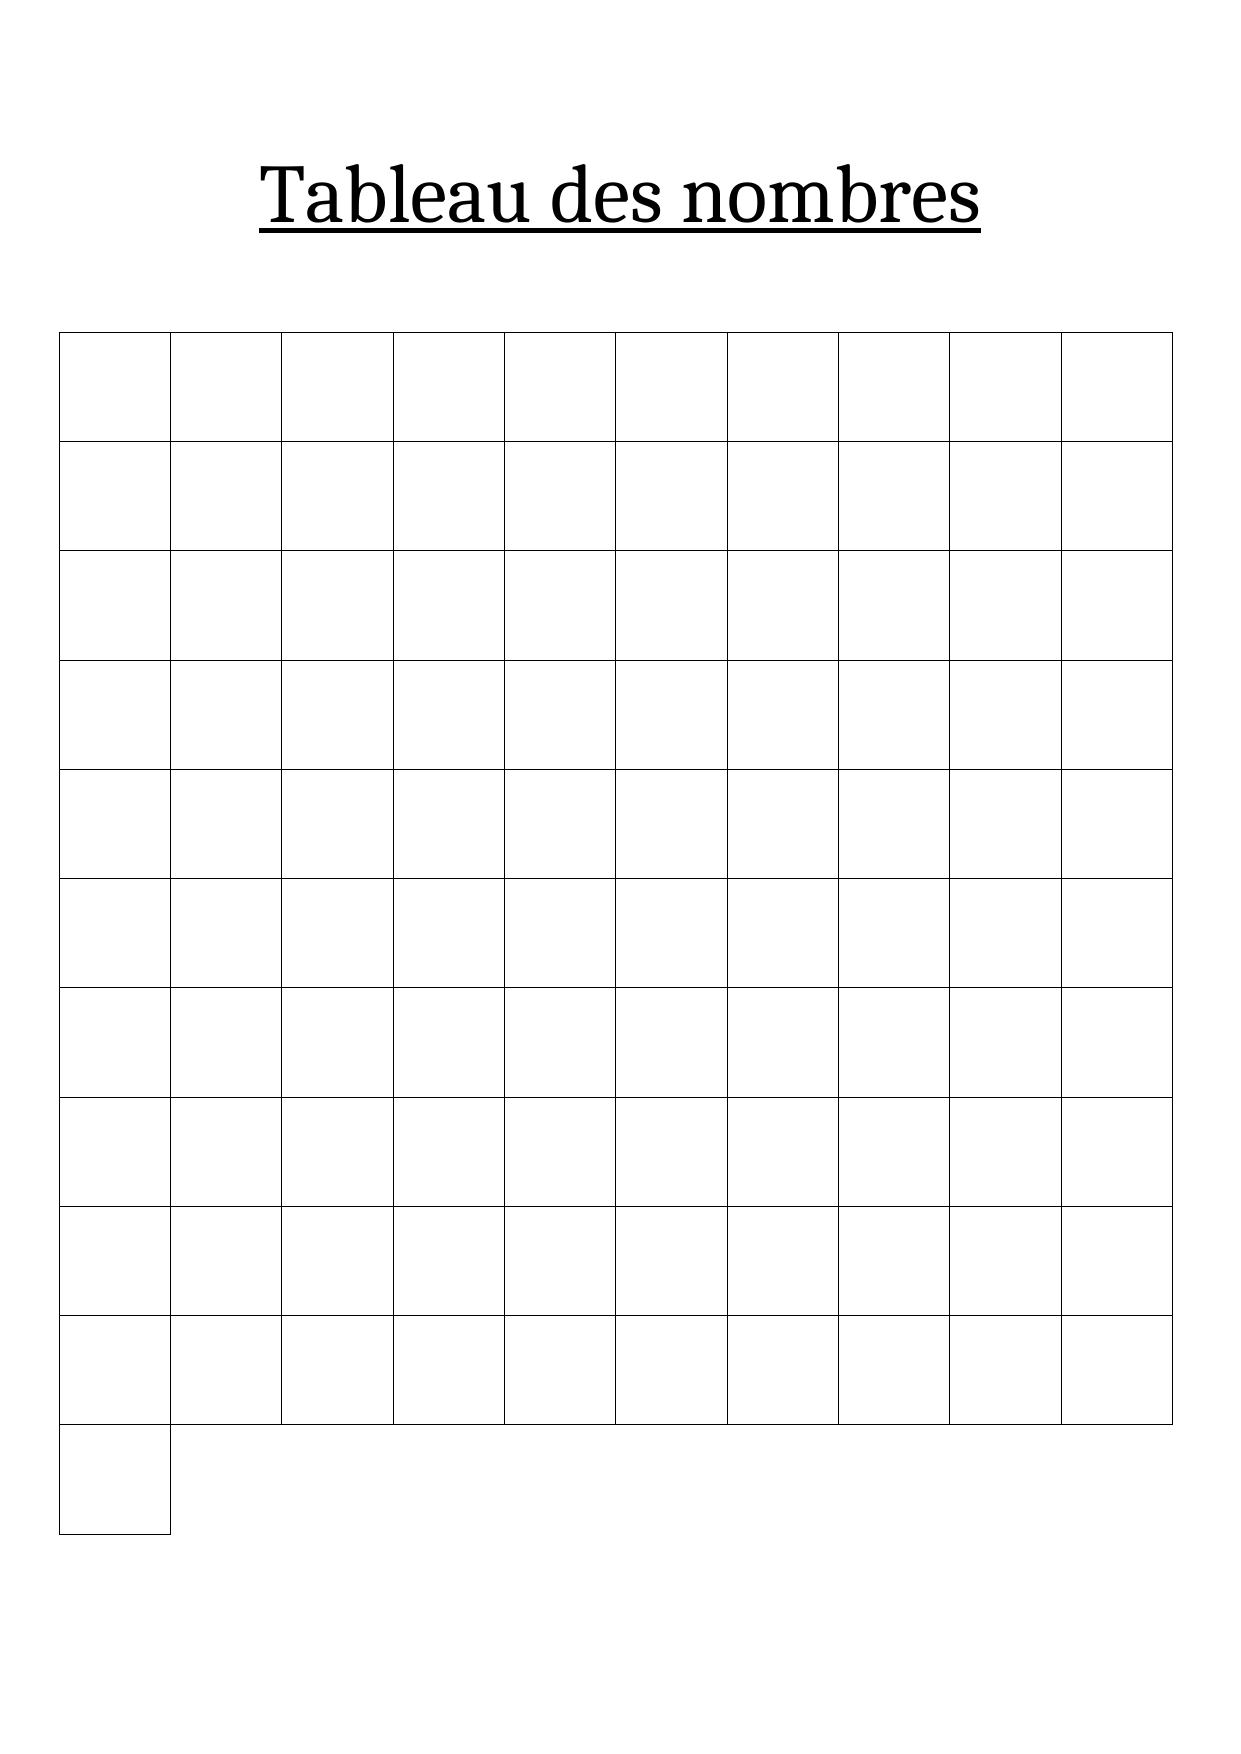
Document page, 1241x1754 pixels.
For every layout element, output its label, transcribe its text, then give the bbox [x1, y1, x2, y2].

table_cell [1062, 442, 1172, 550]
table_cell [839, 879, 949, 987]
table_cell [950, 988, 1061, 1097]
table_cell [282, 1207, 393, 1315]
table_cell [728, 442, 838, 550]
table_cell [616, 988, 727, 1097]
table_header [616, 333, 727, 441]
table_cell [950, 770, 1061, 878]
table_cell [171, 551, 281, 659]
table_cell [505, 770, 615, 878]
table_cell [282, 1316, 393, 1424]
table_cell [950, 1316, 1061, 1424]
table_cell [60, 1316, 170, 1424]
table_cell [171, 879, 281, 987]
table_header [728, 333, 838, 441]
table_cell [616, 1316, 727, 1424]
table_cell [60, 1425, 170, 1534]
table_cell [728, 1207, 838, 1315]
table_cell [1062, 1098, 1172, 1206]
table_cell [282, 661, 393, 769]
table_cell [171, 661, 281, 769]
table_cell [950, 661, 1061, 769]
table_cell [171, 770, 281, 878]
table_cell [839, 442, 949, 550]
table_cell [60, 1098, 170, 1206]
table_cell [394, 442, 504, 550]
table_cell [282, 1098, 393, 1206]
table_cell [394, 1316, 504, 1424]
table_cell [505, 1316, 615, 1424]
table_cell [839, 661, 949, 769]
table_cell [394, 1098, 504, 1206]
table_cell [1062, 661, 1172, 769]
table_cell [728, 551, 838, 659]
table_cell [728, 1098, 838, 1206]
table_cell [171, 1316, 281, 1424]
table_cell [505, 1207, 615, 1315]
table_cell [60, 988, 170, 1097]
table_cell [950, 1207, 1061, 1315]
table_cell [505, 1098, 615, 1206]
table_cell [728, 879, 838, 987]
table_cell [60, 879, 170, 987]
table_cell [1062, 551, 1172, 659]
table_cell [839, 1207, 949, 1315]
table_cell [60, 442, 170, 550]
table_cell [1062, 1207, 1172, 1315]
table_cell [282, 770, 393, 878]
table_header [839, 333, 949, 441]
table_cell [839, 1316, 949, 1424]
table_header [1062, 333, 1172, 441]
table_cell [950, 442, 1061, 550]
table_cell [616, 442, 727, 550]
table_cell [394, 770, 504, 878]
table_cell [1062, 879, 1172, 987]
table_cell [728, 661, 838, 769]
table_cell [394, 661, 504, 769]
table_cell [1062, 1316, 1172, 1424]
table_cell [505, 661, 615, 769]
table_cell [171, 1098, 281, 1206]
table_cell [171, 988, 281, 1097]
table_cell [505, 442, 615, 550]
table_header [950, 333, 1061, 441]
table_cell [171, 442, 281, 550]
table_cell [282, 988, 393, 1097]
table_cell [728, 1316, 838, 1424]
table_header [394, 333, 504, 441]
table_cell [839, 770, 949, 878]
table_cell [60, 551, 170, 659]
table_cell [950, 879, 1061, 987]
table_cell [616, 1207, 727, 1315]
table_cell [728, 770, 838, 878]
table_cell [1062, 988, 1172, 1097]
table_cell [282, 551, 393, 659]
table_cell [394, 551, 504, 659]
table_cell [839, 988, 949, 1097]
table_cell [394, 988, 504, 1097]
text Tableau des nombres [74, 148, 1166, 243]
table_cell [505, 988, 615, 1097]
table_cell [616, 879, 727, 987]
table_cell [839, 551, 949, 659]
table_cell [950, 551, 1061, 659]
table_cell [839, 1098, 949, 1206]
table_cell [60, 661, 170, 769]
table_cell [616, 661, 727, 769]
table_cell [394, 1207, 504, 1315]
table_cell [282, 879, 393, 987]
table_cell [394, 879, 504, 987]
table_cell [950, 1098, 1061, 1206]
table_cell [282, 442, 393, 550]
table_cell [616, 551, 727, 659]
table_cell [171, 1207, 281, 1315]
table_cell [505, 551, 615, 659]
table_cell [60, 1207, 170, 1315]
table_header [282, 333, 393, 441]
table_cell [616, 1098, 727, 1206]
table_header [171, 333, 281, 441]
table_header [505, 333, 615, 441]
table_header [60, 333, 170, 441]
table_cell [728, 988, 838, 1097]
table_cell [1062, 770, 1172, 878]
table_cell [616, 770, 727, 878]
table_cell [505, 879, 615, 987]
table_cell [60, 770, 170, 878]
